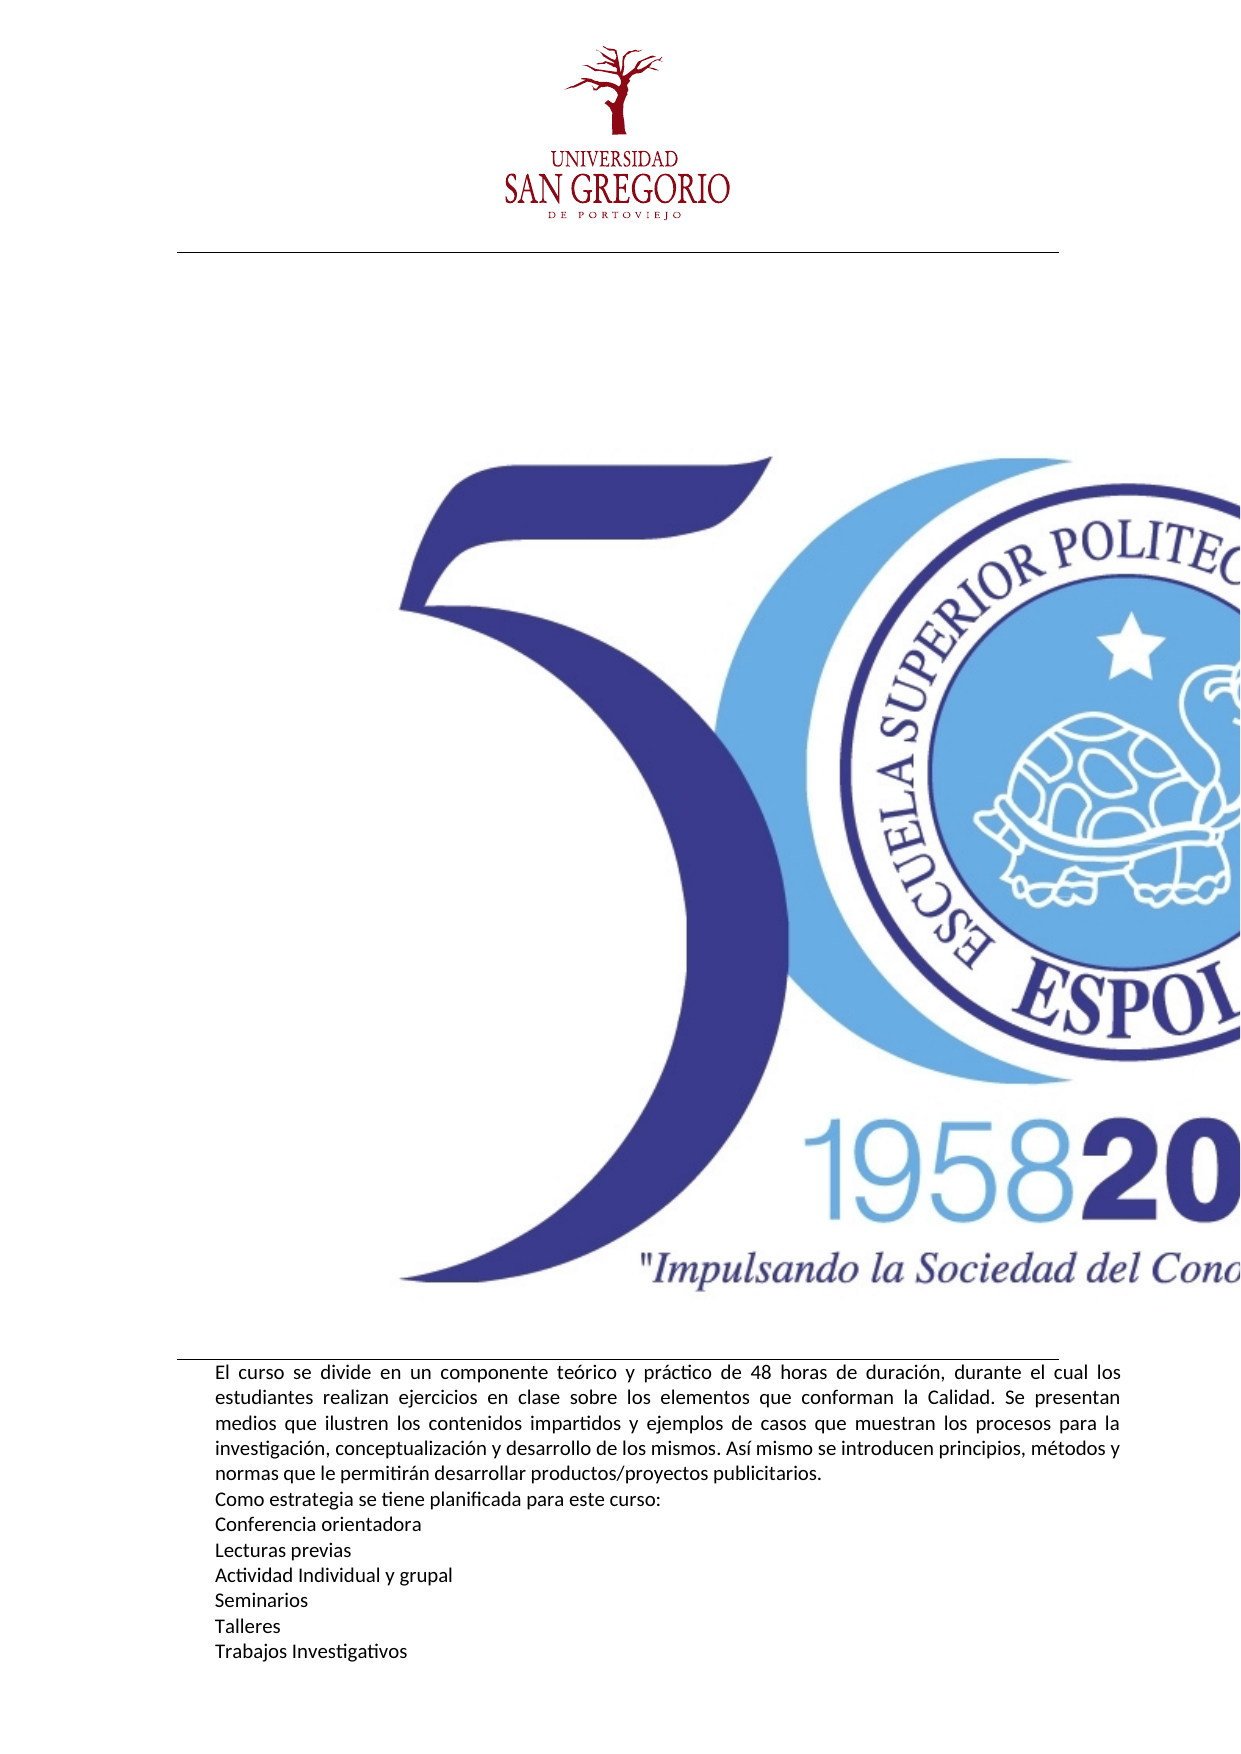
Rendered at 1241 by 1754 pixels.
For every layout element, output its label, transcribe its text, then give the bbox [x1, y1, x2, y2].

picture [177, 275, 1241, 1359]
list Conferencia orientadora [215, 1511, 1167, 1537]
list Lecturas previas [215, 1537, 1167, 1562]
text Seminarios [177, 1588, 1167, 1613]
text Talleres [177, 1613, 1167, 1638]
list Actividad Individual y grupal [215, 1562, 1167, 1588]
list El curso se divide en un componente teórico y práctico de 48 horas de duración, durante el cual los estudiantes realizan ejercicios en clase sobre los elementos que conforman la Calidad. Se presentan medios que ilustren los contenidos impartidos y ejemplos de casos que muestran los procesos para la investigación, conceptualización y desarrollo de los mismos. Así mismo se introducen principios, métodos y normas que le permitirán desarrollar productos/proyectos publicitarios. [215, 1359, 1122, 1486]
list Como estrategia se tiene planificada para este curso: [215, 1486, 1167, 1511]
list Trabajos Investigativos [215, 1638, 1167, 1664]
